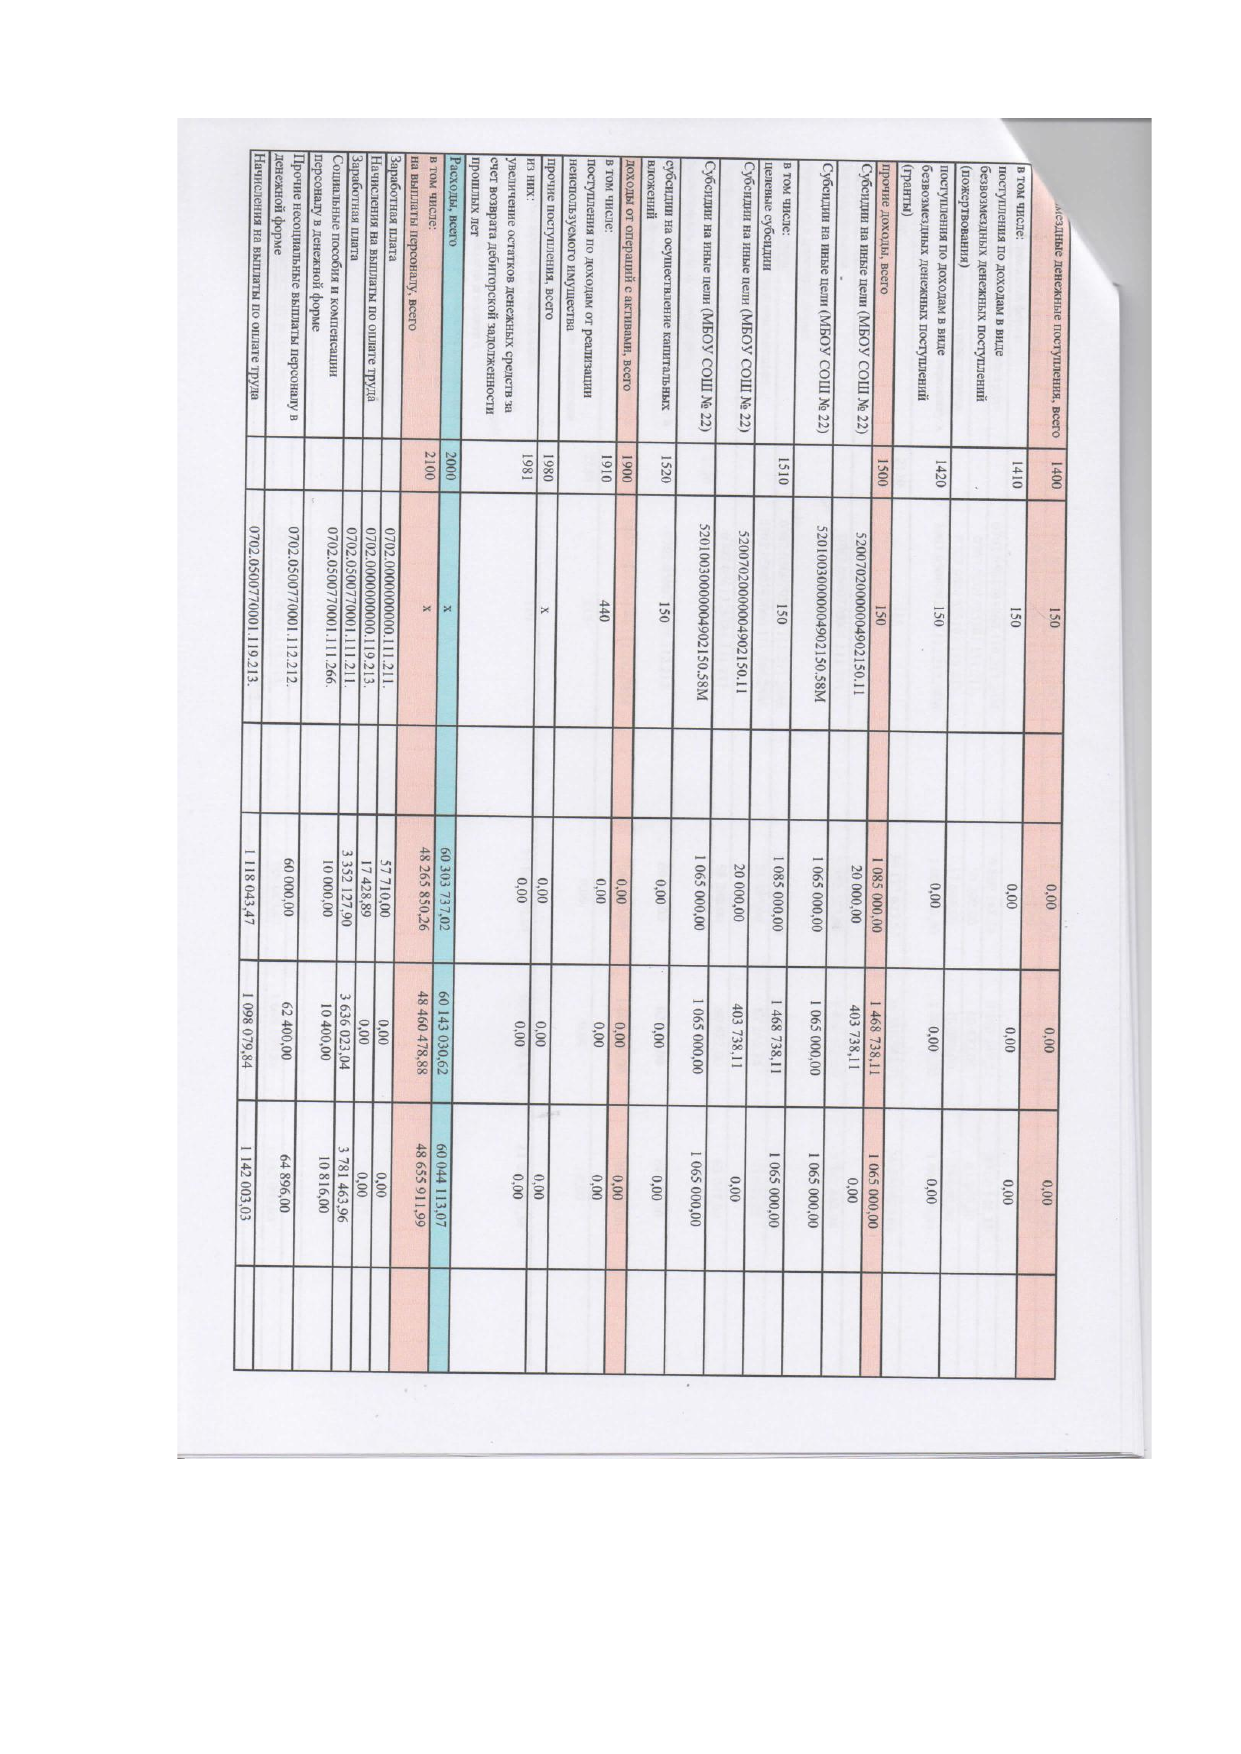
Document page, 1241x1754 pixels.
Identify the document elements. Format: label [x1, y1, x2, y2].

picture [177, 118, 1152, 1459]
